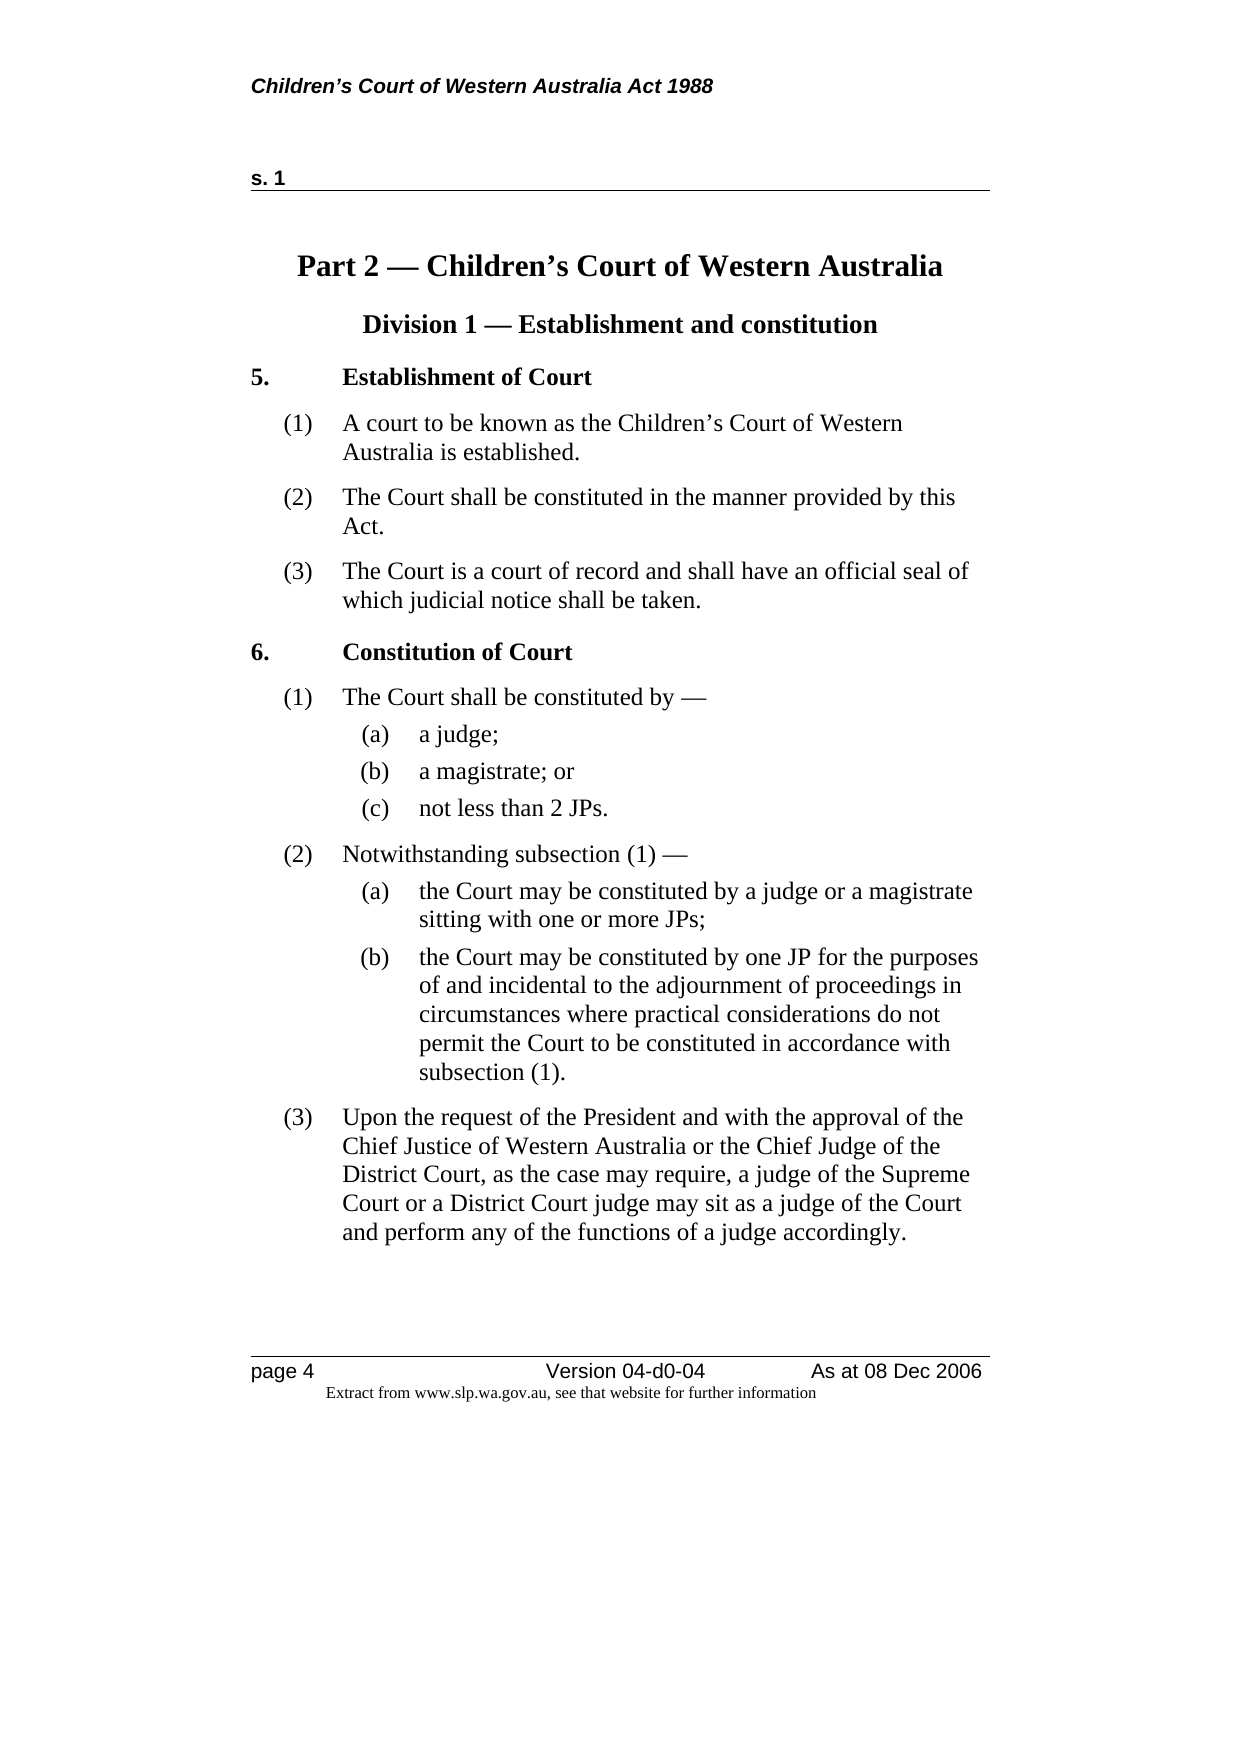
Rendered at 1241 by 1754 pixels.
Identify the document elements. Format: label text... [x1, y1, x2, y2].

text (b) the Court may be constituted by one JP for the purposes of and incidental to the adjournment of proceedings in circumstances where practical considerations do not permit the Court to be constituted in accordance with subsection (1). [251, 942, 990, 1085]
text (a) the Court may be constituted by a judge or a magistrate sitting with one or more JPs; [251, 876, 990, 933]
text (2) The Court shall be constituted in the manner provided by this Act. [251, 482, 990, 539]
text (3) Upon the request of the President and with the approval of the Chief Justice of Western Australia or the Chief Judge of the District Court, as the case may require, a judge of the Supreme Court or a District Court judge may sit as a judge of the Court and perform any of the functions of a judge accordingly. [251, 1102, 990, 1246]
text (a) a judge; [251, 719, 990, 748]
text (2) Notwithstanding subsection (1) — [251, 839, 990, 867]
text (1) The Court shall be constituted by — [251, 682, 990, 711]
text (c) not less than 2 JPs. [251, 793, 990, 822]
text (b) a magistrate; or [251, 756, 990, 785]
text (3) The Court is a court of record and shall have an official seal of which judicial notice shall be taken. [251, 556, 990, 614]
subtitle Part 2 — Children’s Court of Western Australia [251, 247, 990, 283]
subtitle Division 1 — Establishment and constitution [251, 308, 990, 339]
subtitle 5. Establishment of Court [251, 362, 990, 391]
subtitle 6. Constitution of Court [251, 637, 990, 665]
text (1) A court to be known as the Children’s Court of Western Australia is established. [251, 408, 990, 465]
